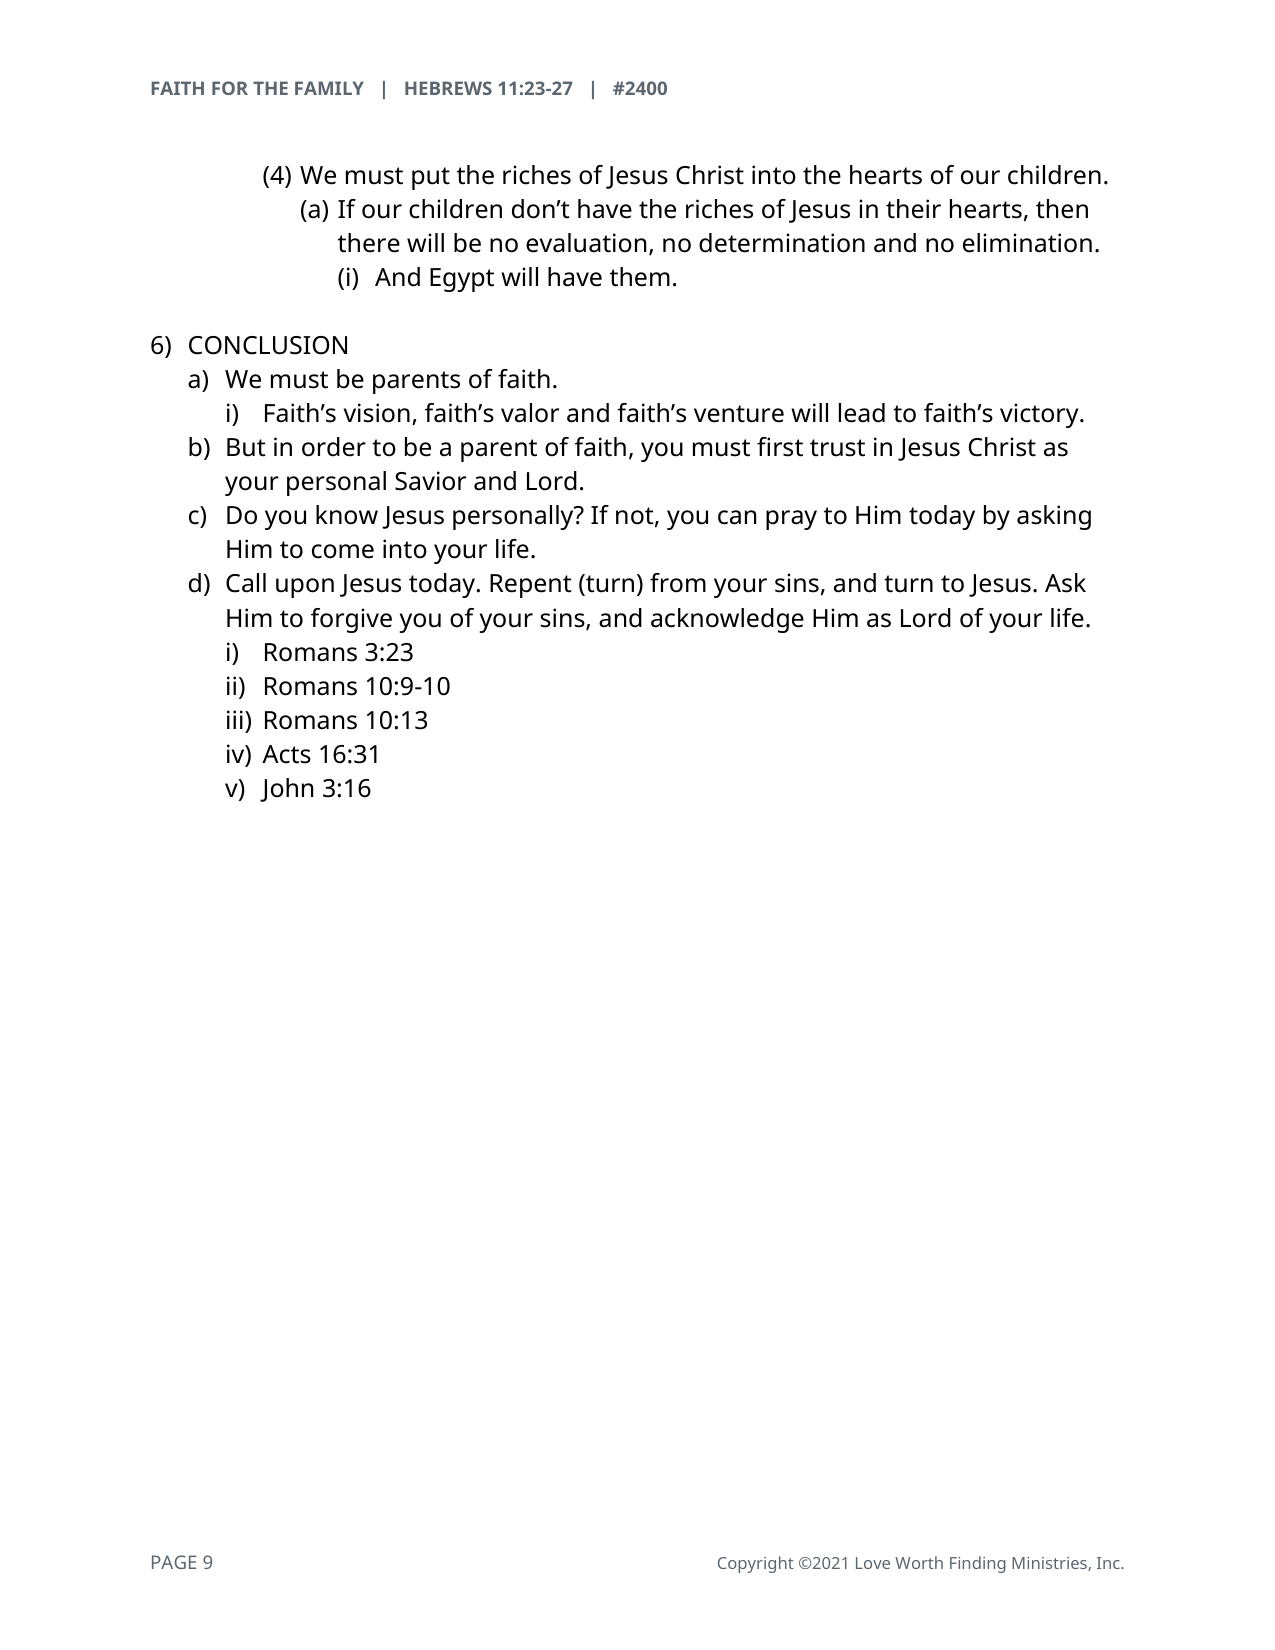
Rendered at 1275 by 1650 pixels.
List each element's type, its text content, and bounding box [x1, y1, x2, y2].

list CONCLUSION [150, 328, 1125, 362]
list If our children don’t have the riches of Jesus in their hearts, then there will be no evaluation, no determination and no elimination. [300, 191, 1125, 259]
list And Egypt will have them. [337, 259, 1125, 294]
list Romans 3:23 [225, 634, 1125, 668]
list We must put the riches of Jesus Christ into the hearts of our children. [262, 157, 1125, 191]
list Faith’s vision, faith’s valor and faith’s venture will lead to faith’s victory. [225, 396, 1125, 430]
list Do you know Jesus personally? If not, you can pray to Him today by asking Him to come into your life. [187, 498, 1125, 566]
list Acts 16:31 [225, 736, 1125, 771]
list Romans 10:13 [225, 702, 1125, 736]
list Romans 10:9-10 [225, 668, 1125, 702]
list Call upon Jesus today. Repent (turn) from your sins, and turn to Jesus. Ask Him to forgive you of your sins, and acknowledge Him as Lord of your life. [187, 566, 1125, 634]
list But in order to be a parent of faith, you must first trust in Jesus Christ as your personal Savior and Lord. [187, 430, 1125, 498]
list John 3:16 [225, 771, 1125, 804]
list We must be parents of faith. [187, 362, 1125, 396]
